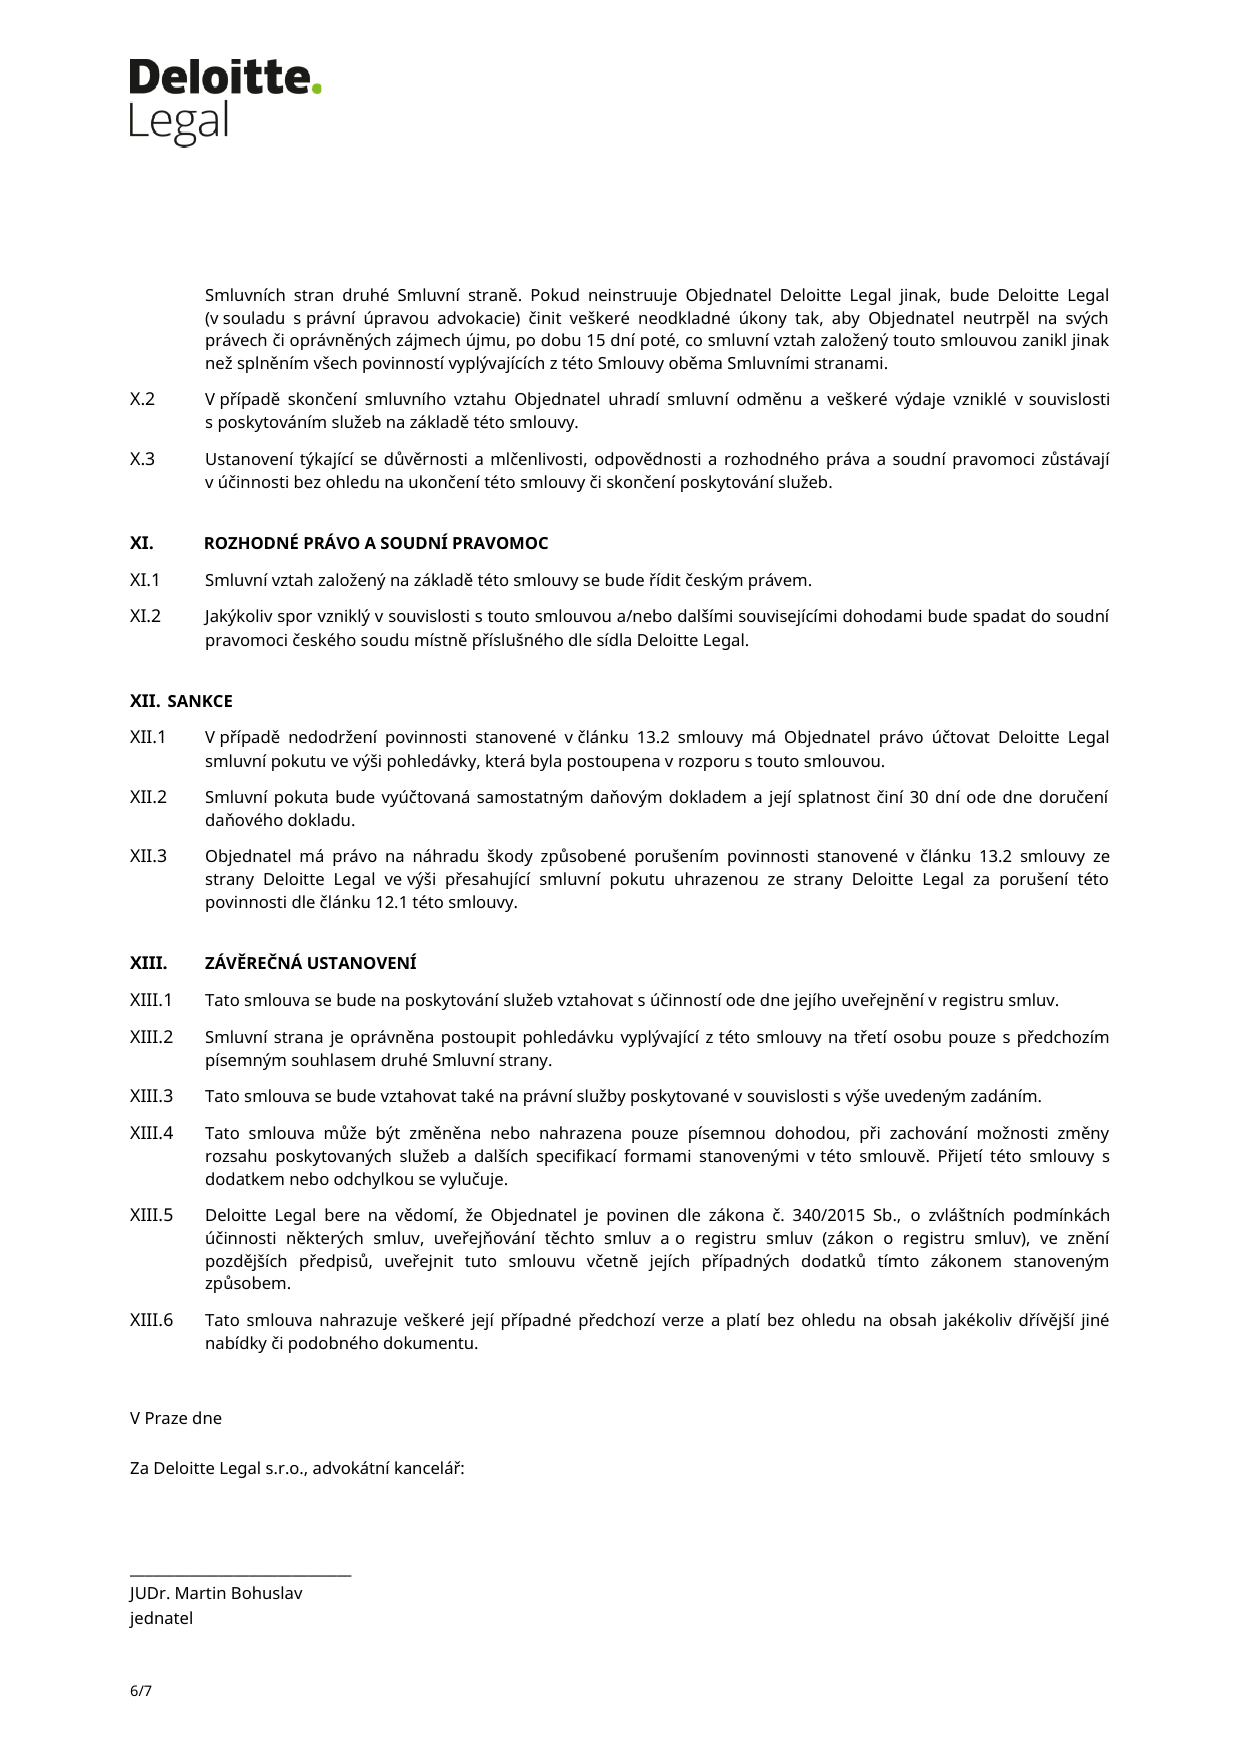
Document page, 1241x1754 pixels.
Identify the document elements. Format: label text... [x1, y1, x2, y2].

subtitle Tato smlouva se bude na poskytování služeb vztahovat s účinností ode dne jejího uveřejnění v registru smluv. [130, 987, 1110, 1012]
subtitle Tato smlouva nahrazuje veškeré její případné předchozí verze a platí bez ohledu na obsah jakékoliv dřívější jiné nabídky či podobného dokumentu. [130, 1307, 1110, 1354]
subtitle Smluvní vztah založený na základě této smlouvy se bude řídit českým právem. [130, 567, 1110, 591]
text jednatel [130, 1604, 1110, 1629]
picture [130, 59, 322, 148]
text ______________________________ [130, 1554, 1110, 1579]
subtitle Smluvní pokuta bude vyúčtovaná samostatným daňovým dokladem a její splatnost činí 30 dní ode dne doručení daňového dokladu. [130, 784, 1110, 831]
subtitle Závěrečná ustanovení [130, 951, 1110, 975]
subtitle sankce [130, 688, 1110, 712]
subtitle V případě skončení smluvního vztahu Objednatel uhradí smluvní odměnu a veškeré výdaje vzniklé v souvislosti s poskytováním služeb na základě této smlouvy. [130, 387, 1110, 434]
subtitle Ustanovení týkající se důvěrnosti a mlčenlivosti, odpovědnosti a rozhodného práva a soudní pravomoci zůstávají v účinnosti bez ohledu na ukončení této smlouvy či skončení poskytování služeb. [130, 446, 1110, 493]
subtitle Jakýkoliv spor vzniklý v souvislosti s touto smlouvou a/nebo dalšími souvisejícími dohodami bude spadat do soudní pravomoci českého soudu místně příslušného dle sídla Deloitte Legal. [130, 604, 1110, 651]
text V Praze dne [130, 1404, 1110, 1429]
subtitle Deloitte Legal bere na vědomí, že Objednatel je povinen dle zákona č. 340/2015 Sb., o zvláštních podmínkách účinnosti některých smluv, uveřejňování těchto smluv a o registru smluv (zákon o registru smluv), ve znění pozdějších předpisů, uveřejnit tuto smlouvu včetně jejích případných dodatků tímto zákonem stanoveným způsobem. [130, 1202, 1110, 1294]
subtitle Tato smlouva může být změněna nebo nahrazena pouze písemnou dohodou, při zachování možnosti změny rozsahu poskytovaných služeb a dalších specifikací formami stanovenými v této smlouvě. Přijetí této smlouvy s dodatkem nebo odchylkou se vylučuje. [130, 1120, 1110, 1190]
subtitle V případě nedodržení povinnosti stanovené v článku 13.2 smlouvy má Objednatel právo účtovat Deloitte Legal smluvní pokutu ve výši pohledávky, která byla postoupena v rozporu s touto smlouvou. [130, 725, 1110, 772]
text JUDr. Martin Bohuslav [130, 1579, 1110, 1604]
subtitle Tato smlouva se bude vztahovat také na právní služby poskytované v souvislosti s výše uvedeným zadáním. [130, 1083, 1110, 1108]
subtitle Rozhodné právo a soudní pravomoc [130, 531, 1110, 555]
text Za Deloitte Legal s.r.o., advokátní kancelář: [130, 1454, 1110, 1479]
subtitle Smluvní strana je oprávněna postoupit pohledávku vyplývající z této smlouvy na třetí osobu pouze s předchozím písemným souhlasem druhé Smluvní strany. [130, 1024, 1110, 1071]
subtitle Objednatel má právo na náhradu škody způsobené porušením povinnosti stanovené v článku 13.2 smlouvy ze strany Deloitte Legal ve výši přesahující smluvní pokutu uhrazenou ze strany Deloitte Legal za porušení této povinnosti dle článku 12.1 této smlouvy. [130, 844, 1110, 913]
